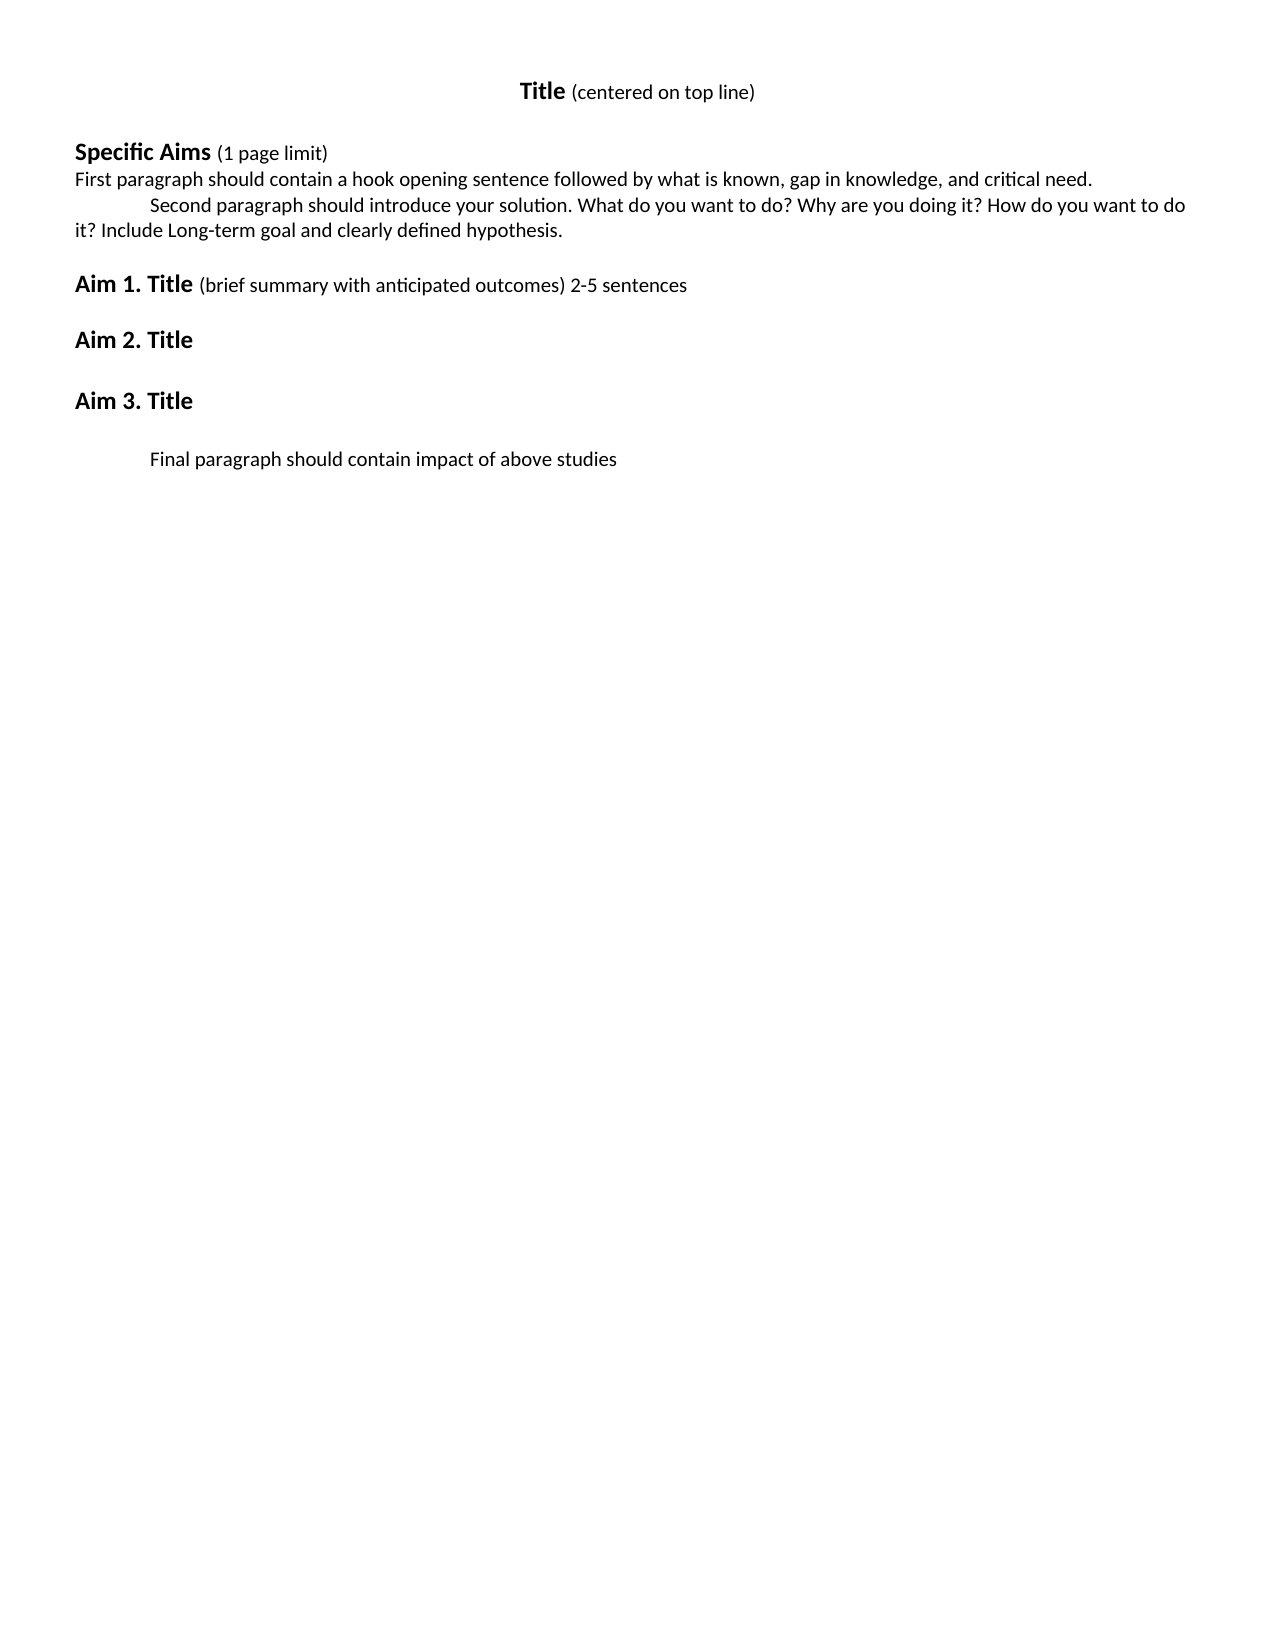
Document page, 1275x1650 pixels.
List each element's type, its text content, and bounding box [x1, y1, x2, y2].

text Final paragraph should contain impact of above studies [75, 446, 1200, 472]
text Aim 2. Title [75, 324, 1200, 355]
text Aim 1. Title (brief summary with anticipated outcomes) 2-5 sentences [75, 268, 1200, 299]
text First paragraph should contain a hook opening sentence followed by what is known, gap in knowledge, and critical need. [75, 167, 1200, 192]
text Specific Aims (1 page limit) [75, 136, 1200, 167]
text Title (centered on top line) [75, 75, 1200, 106]
text Aim 3. Title [75, 385, 1200, 416]
text Second paragraph should introduce your solution. What do you want to do? Why are you doing it? How do you want to do it? Include Long-term goal and clearly defined hypothesis. [75, 192, 1200, 243]
